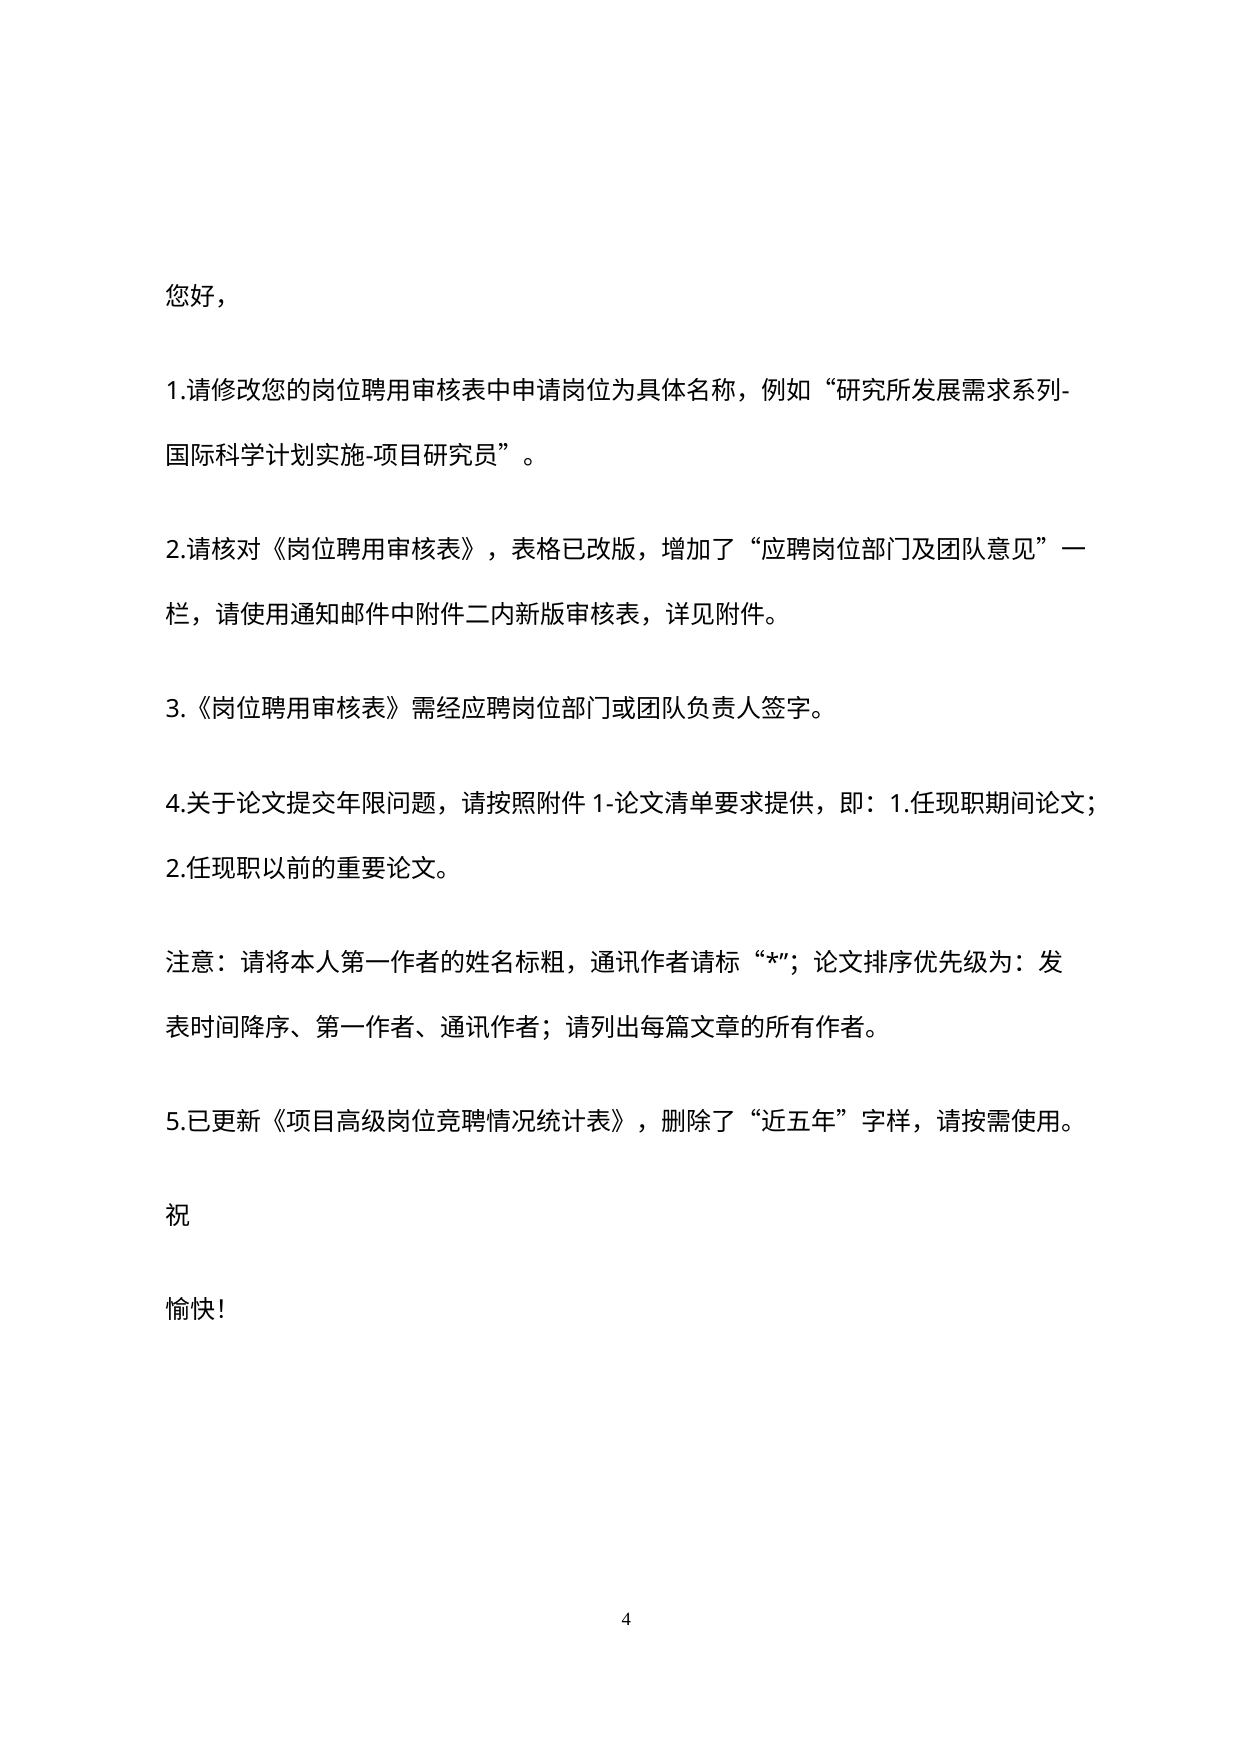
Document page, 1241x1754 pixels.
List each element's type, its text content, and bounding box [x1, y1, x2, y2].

text 5.已更新《项目高级岗位竞聘情况统计表》，删除了“近五年”字样，请按需使用。 [165, 1087, 1087, 1152]
text 祝 [165, 1181, 1087, 1246]
text 2.请核对《岗位聘用审核表》，表格已改版，增加了“应聘岗位部门及团队意见”一栏，请使用通知邮件中附件二内新版审核表，详见附件。 [165, 515, 1087, 645]
text 1.请修改您的岗位聘用审核表中申请岗位为具体名称，例如“研究所发展需求系列-国际科学计划实施-项目研究员”。 [165, 356, 1087, 486]
text 3.《岗位聘用审核表》需经应聘岗位部门或团队负责人签字。 [165, 674, 1087, 739]
text 4.关于论文提交年限问题，请按照附件1-论文清单要求提供，即：1.任现职期间论文；2.任现职以前的重要论文。 [165, 769, 1087, 899]
text 愉快！ [165, 1275, 1087, 1340]
text 注意：请将本人第一作者的姓名标粗，通讯作者请标“*”；论文排序优先级为：发表时间降序、第一作者、通讯作者；请列出每篇文章的所有作者。 [165, 928, 1087, 1058]
text 您好， [165, 262, 1087, 327]
